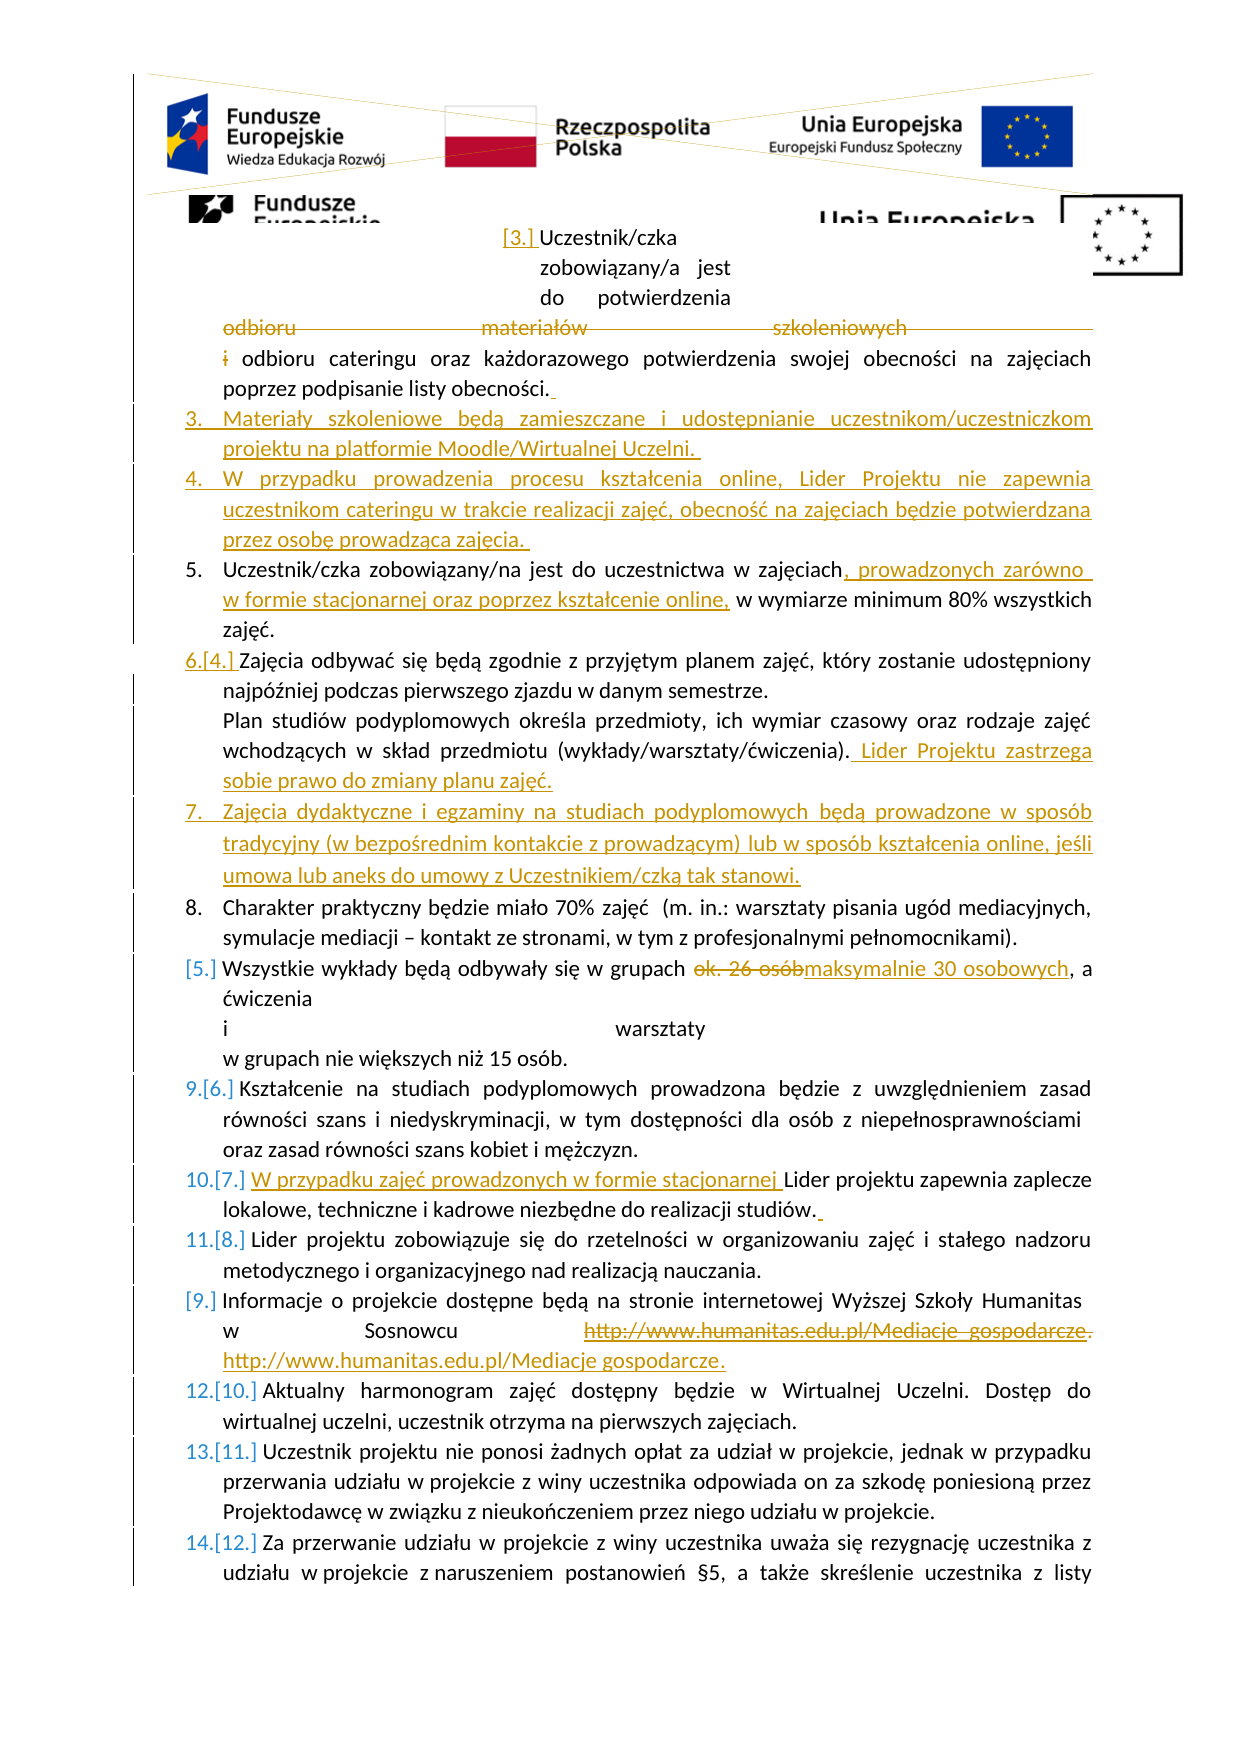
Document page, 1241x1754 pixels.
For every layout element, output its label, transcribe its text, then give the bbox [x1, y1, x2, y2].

list Informacje o projekcie dostępne będą na stronie internetowej Wyższej Szkoły Humanitas w Sosnowcu [185, 1286, 1093, 1374]
picture [151, 73, 1089, 134]
list Lider projektu zobowiązuje się do rzetelności w organizowaniu zajęć i stałego nadzoru metodycznego i organizacyjnego nad realizacją nauczania. [185, 1226, 1093, 1284]
list Zajęcia odbywać się będą zgodnie z przyjętym planem zajęć, który zostanie udostępniony najpóźniej podczas pierwszego zjazdu w danym semestrze. [185, 646, 1093, 704]
list Kształcenie na studiach podyplomowych prowadzona będzie z uwzględnieniem zasad równości szans i niedyskryminacji, w tym dostępności dla osób z niepełnosprawnościami oraz zasad równości szans kobiet i mężczyzn. [185, 1074, 1093, 1163]
picture [154, 74, 1209, 303]
picture [147, 74, 613, 194]
list Lider projektu zapewnia zaplecze lokalowe, techniczne i kadrowe niezbędne do realizacji studiów. [185, 1165, 1093, 1223]
list Aktualny harmonogram zajęć dostępny będzie w Wirtualnej Uczelni. Dostęp do wirtualnej uczelni, uczestnik otrzyma na pierwszych zajęciach. [185, 1377, 1093, 1435]
list Uczestnik/czka zobowiązany/a jest do potwierdzenia odbioru cateringu oraz każdorazowego potwierdzenia swojej obecności na zajęciach poprzez podpisanie listy obecności. [185, 223, 1093, 402]
list Wszystkie wykłady będą odbywały się w grupach , a ćwiczenia i warsztaty w grupach nie większych niż 15 osób. [185, 954, 1093, 1072]
list Uczestnik projektu nie ponosi żadnych opłat za udział w projekcie, jednak w przypadku przerwania udziału w projekcie z winy uczestnika odpowiada on za szkodę poniesioną przez Projektodawcę w związku z nieukończeniem przez niego udziału w projekcie. [185, 1437, 1093, 1526]
list Charakter praktyczny będzie miało 70% zajęć (m. in.: warsztaty pisania ugód mediacyjnych, symulacje mediacji – kontakt ze stronami, w tym z profesjonalnymi pełnomocnikami). [185, 893, 1093, 952]
list Uczestnik/czka zobowiązany/na jest do uczestnictwa w zajęciach w wymiarze minimum 80% wszystkich zajęć. [185, 555, 1093, 643]
list Plan studiów podyplomowych określa przedmioty, ich wymiar czasowy oraz rodzaje zajęć wchodzących w skład przedmiotu (wykłady/warsztaty/ćwiczenia). [223, 706, 1093, 794]
